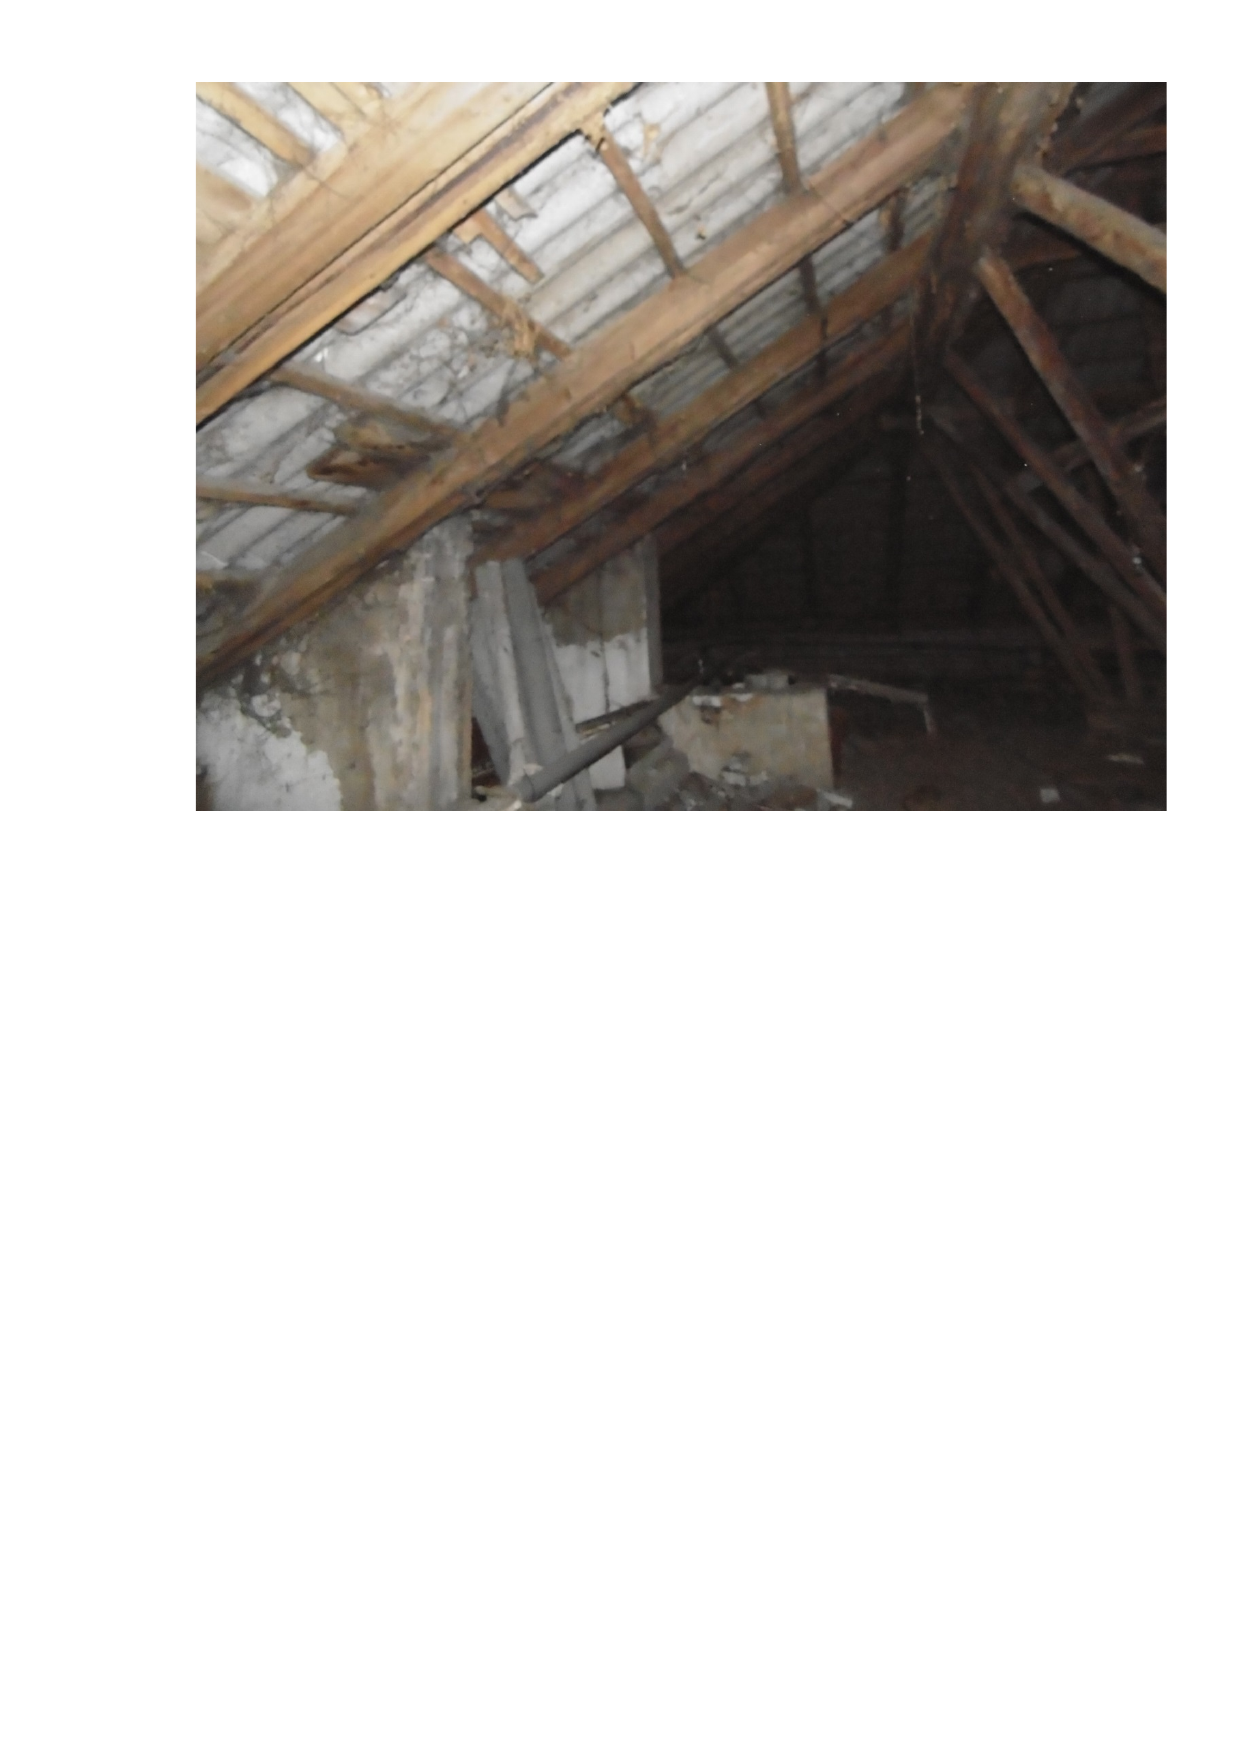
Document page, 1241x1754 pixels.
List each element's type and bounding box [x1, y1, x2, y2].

picture [195, 82, 1167, 811]
